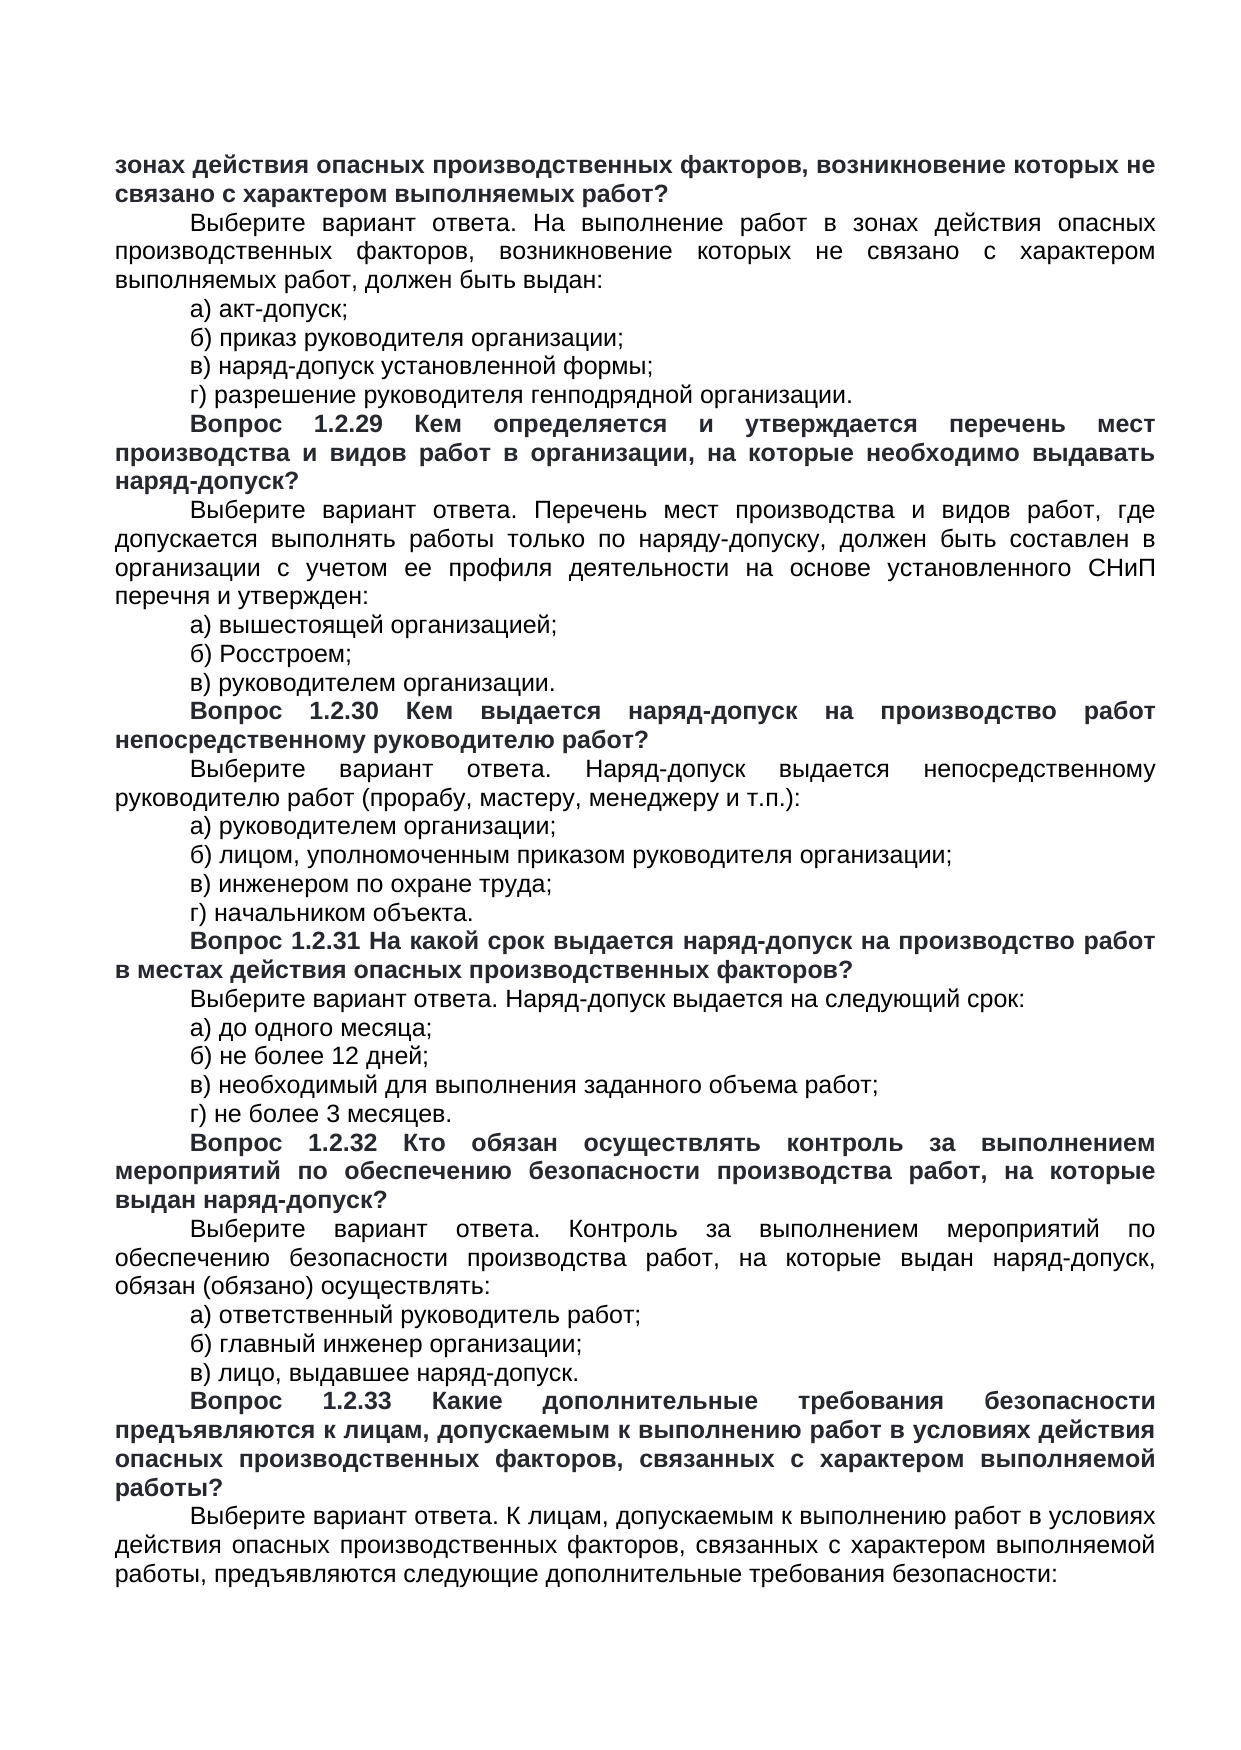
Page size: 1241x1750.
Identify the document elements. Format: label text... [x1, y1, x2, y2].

text г) начальником объекта. [114, 897, 1157, 926]
text Вопрос 1.2.32 Кто обязан осуществлять контроль за выполнением мероприятий по обеспечению безопасности производства работ, на которые выдан наряд-допуск? [114, 1127, 1157, 1214]
text а) до одного месяца; [114, 1012, 1157, 1041]
text Выберите вариант ответа. Перечень мест производства и видов работ, где допускается выполнять работы только по наряду-допуску, должен быть составлен в организации с учетом ее профиля деятельности на основе установленного СНиП перечня и утвержден: [114, 495, 1157, 610]
text в) инженером по охране труда; [114, 869, 1157, 897]
text Вопрос 1.2.31 На какой срок выдается наряд-допуск на производство работ в местах действия опасных производственных факторов? [114, 926, 1157, 984]
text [114, 150, 1157, 207]
text в) наряд-допуск установленной формы; [114, 351, 1157, 380]
text г) разрешение руководителя генподрядной организации. [114, 380, 1157, 409]
text Вопрос 1.2.33 Какие дополнительные требования безопасности предъявляются к лицам, допускаемым к выполнению работ в условиях действия опасных производственных факторов, связанных с характером выполняемой работы? [114, 1386, 1157, 1501]
text Выберите вариант ответа. Наряд-допуск выдается на следующий срок: [114, 984, 1157, 1012]
text Выберите вариант ответа. Контроль за выполнением мероприятий по обеспечению безопасности производства работ, на которые выдан наряд-допуск, обязан (обязано) осуществлять: [114, 1214, 1157, 1300]
text в) необходимый для выполнения заданного объема работ; [114, 1070, 1157, 1099]
text а) вышестоящей организацией; [114, 610, 1157, 639]
text б) лицом, уполномоченным приказом руководителя организации; [114, 840, 1157, 869]
text а) ответственный руководитель работ; [114, 1300, 1157, 1329]
text а) акт-допуск; [114, 294, 1157, 322]
text Выберите вариант ответа. Наряд-допуск выдается непосредственному руководителю работ (прорабу, мастеру, менеджеру и т.п.): [114, 754, 1157, 811]
text б) главный инженер организации; [114, 1329, 1157, 1357]
text в) лицо, выдавшее наряд-допуск. [114, 1357, 1157, 1386]
text в) руководителем организации. [114, 667, 1157, 696]
text Выберите вариант ответа. К лицам, допускаемым к выполнению работ в условиях действия опасных производственных факторов, связанных с характером выполняемой работы, предъявляются следующие дополнительные требования безопасности: [114, 1501, 1157, 1587]
text б) Росстроем; [114, 639, 1157, 667]
text а) руководителем организации; [114, 811, 1157, 840]
text б) не более 12 дней; [114, 1041, 1157, 1070]
text б) приказ руководителя организации; [114, 322, 1157, 351]
text Выберите вариант ответа. На выполнение работ в зонах действия опасных производственных факторов, возникновение которых не связано с характером выполняемых работ, должен быть выдан: [114, 207, 1157, 294]
text г) не более 3 месяцев. [114, 1099, 1157, 1127]
text Вопрос 1.2.30 Кем выдается наряд-допуск на производство работ непосредственному руководителю работ? [114, 696, 1157, 754]
text Вопрос 1.2.29 Кем определяется и утверждается перечень мест производства и видов работ в организации, на которые необходимо выдавать наряд-допуск? [114, 409, 1157, 495]
